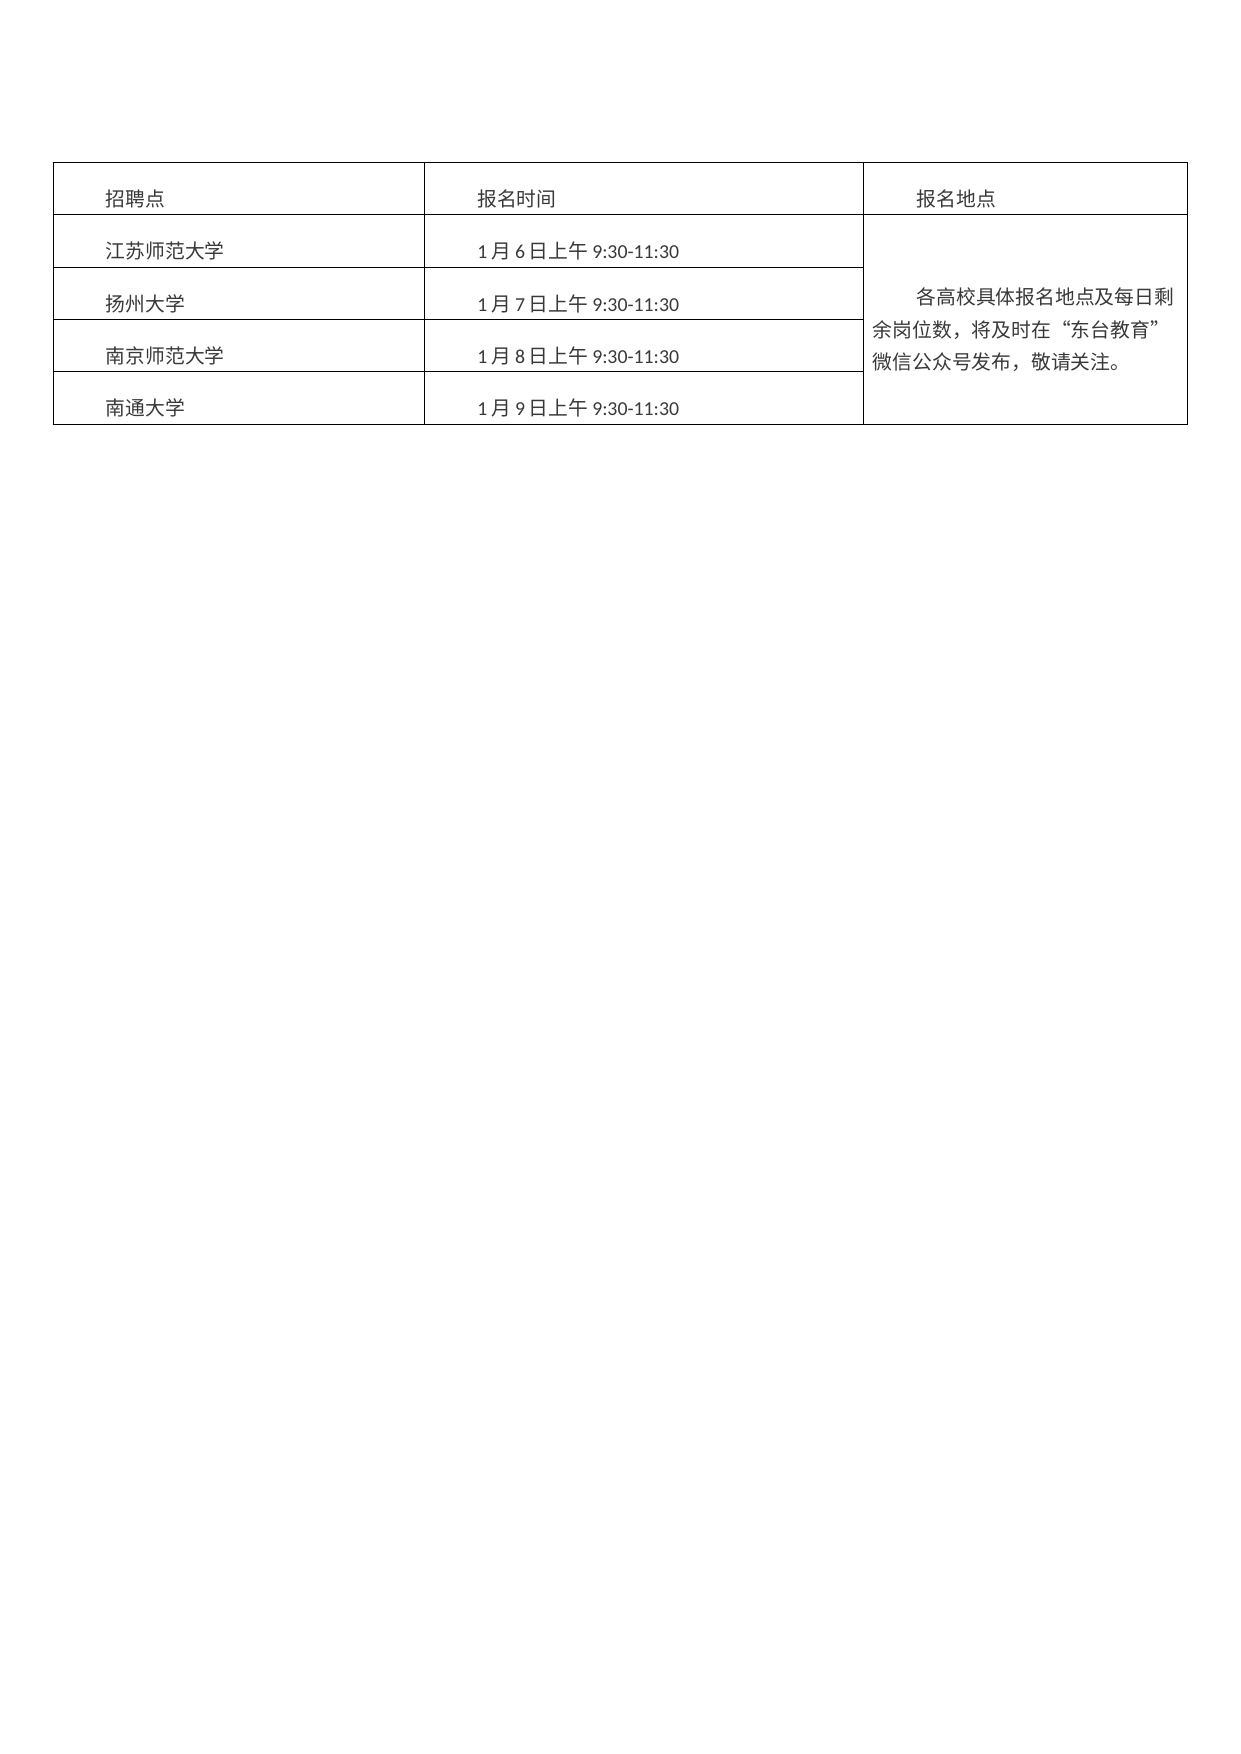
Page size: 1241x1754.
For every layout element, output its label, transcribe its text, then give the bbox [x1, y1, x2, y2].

table_cell 1月8日上午9:30-11:30 [425, 320, 863, 371]
table_cell 南京师范大学 [54, 320, 424, 371]
table_cell 1月9日上午9:30-11:30 [425, 372, 863, 423]
table_header 招聘点 [54, 163, 424, 214]
table_cell 1月7日上午9:30-11:30 [425, 268, 863, 319]
table_header 报名时间 [425, 163, 863, 214]
table_cell 扬州大学 [54, 268, 424, 319]
table_cell 各高校具体报名地点及每日剩余岗位数，将及时在“东台教育”微信公众号发布，敬请关注。 [864, 215, 1187, 423]
table_header 报名地点 [864, 163, 1187, 214]
table_cell 南通大学 [54, 372, 424, 423]
table_cell 1月6日上午9:30-11:30 [425, 215, 863, 267]
table_cell 江苏师范大学 [54, 215, 424, 267]
